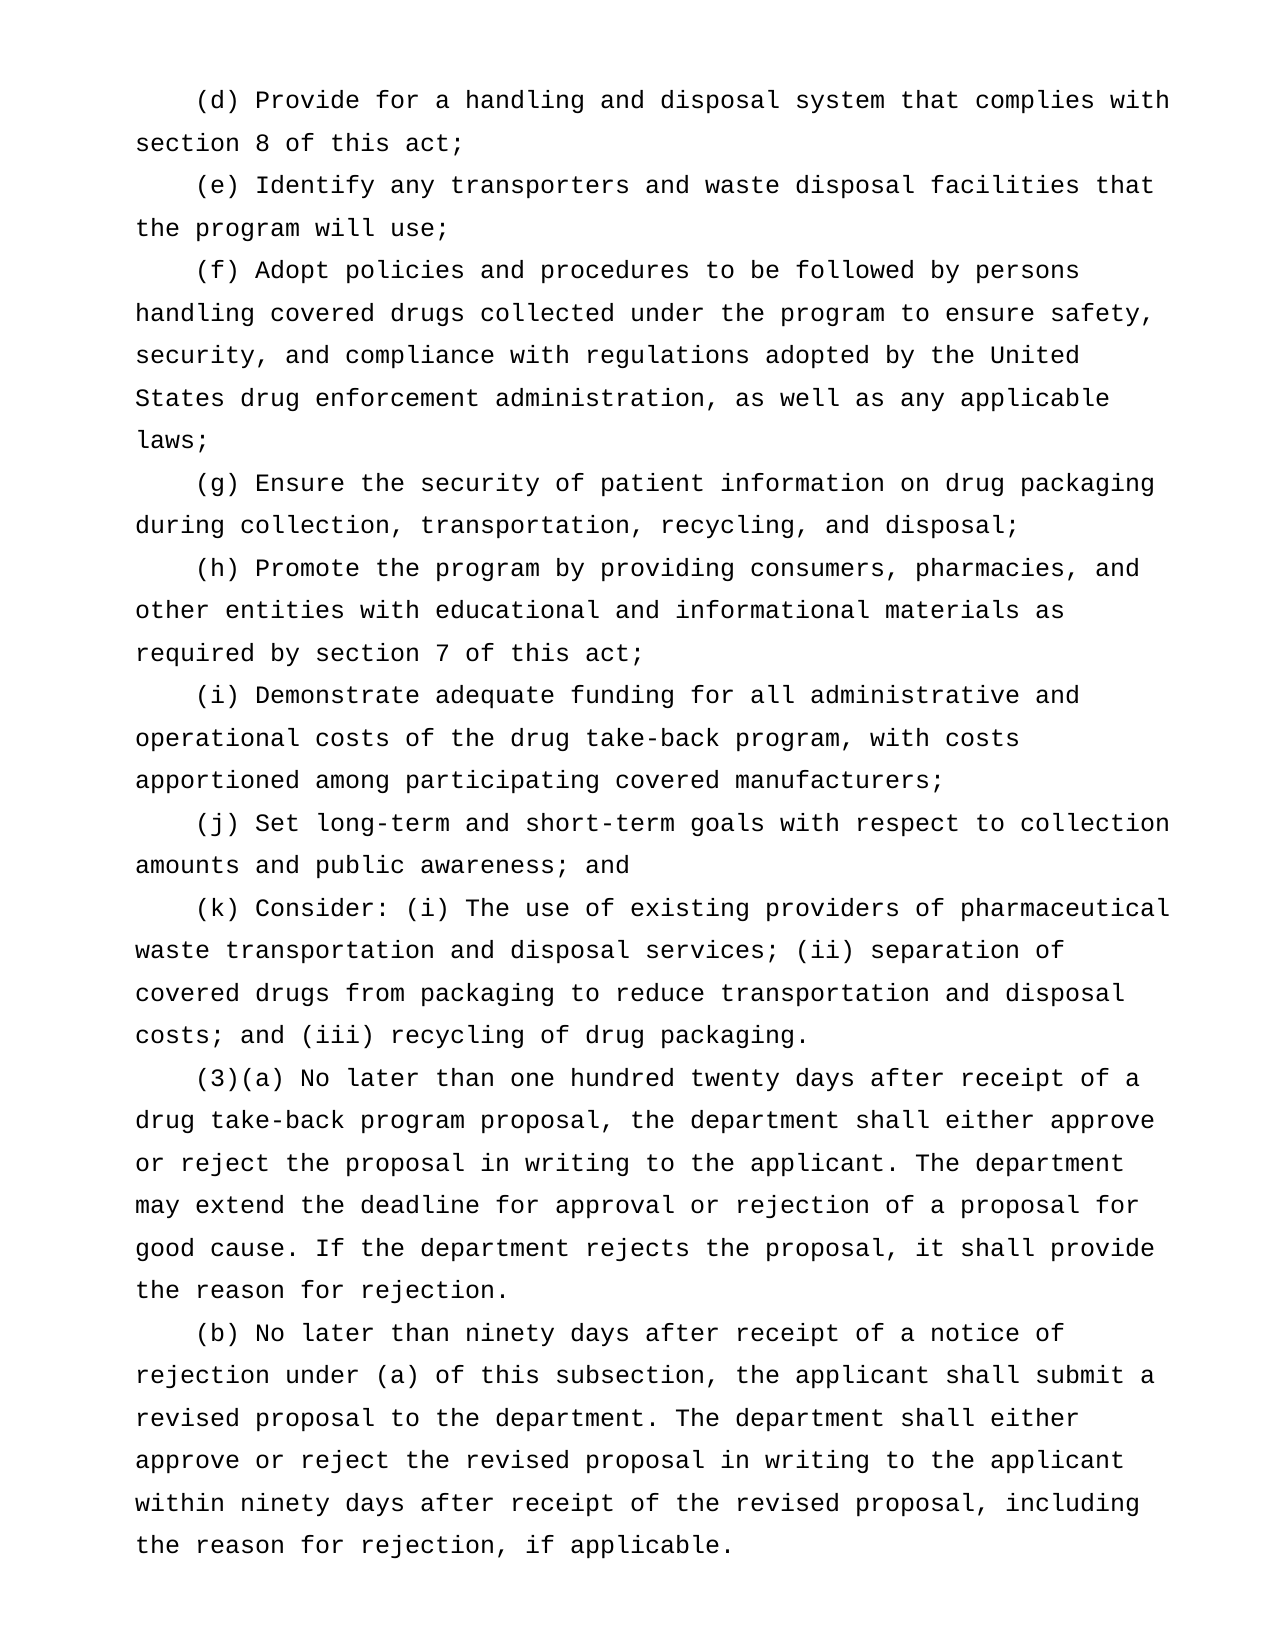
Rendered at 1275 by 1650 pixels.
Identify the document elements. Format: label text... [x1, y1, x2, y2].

text (j) Set long-term and short-term goals with respect to collection amounts and public awareness; and [135, 797, 1170, 882]
text (k) Consider: (i) The use of existing providers of pharmaceutical waste transportation and disposal services; (ii) separation of covered drugs from packaging to reduce transportation and disposal costs; and (iii) recycling of drug packaging. [135, 882, 1170, 1052]
text (f) Adopt policies and procedures to be followed by persons handling covered drugs collected under the program to ensure safety, security, and compliance with regulations adopted by the United States drug enforcement administration, as well as any applicable laws; [135, 245, 1170, 457]
text (b) No later than ninety days after receipt of a notice of rejection under (a) of this subsection, the applicant shall submit a revised proposal to the department. The department shall either approve or reject the revised proposal in writing to the applicant within ninety days after receipt of the revised proposal, including the reason for rejection, if applicable. [135, 1307, 1170, 1562]
text (g) Ensure the security of patient information on drug packaging during collection, transportation, recycling, and disposal; [135, 457, 1170, 542]
text (i) Demonstrate adequate funding for all administrative and operational costs of the drug take-back program, with costs apportioned among participating covered manufacturers; [135, 670, 1170, 797]
text (d) Provide for a handling and disposal system that complies with section 8 of this act; [135, 75, 1170, 160]
text (e) Identify any transporters and waste disposal facilities that the program will use; [135, 160, 1170, 245]
text (3)(a) No later than one hundred twenty days after receipt of a drug take-back program proposal, the department shall either approve or reject the proposal in writing to the applicant. The department may extend the deadline for approval or rejection of a proposal for good cause. If the department rejects the proposal, it shall provide the reason for rejection. [135, 1052, 1170, 1307]
text (h) Promote the program by providing consumers, pharmacies, and other entities with educational and informational materials as required by section 7 of this act; [135, 542, 1170, 670]
